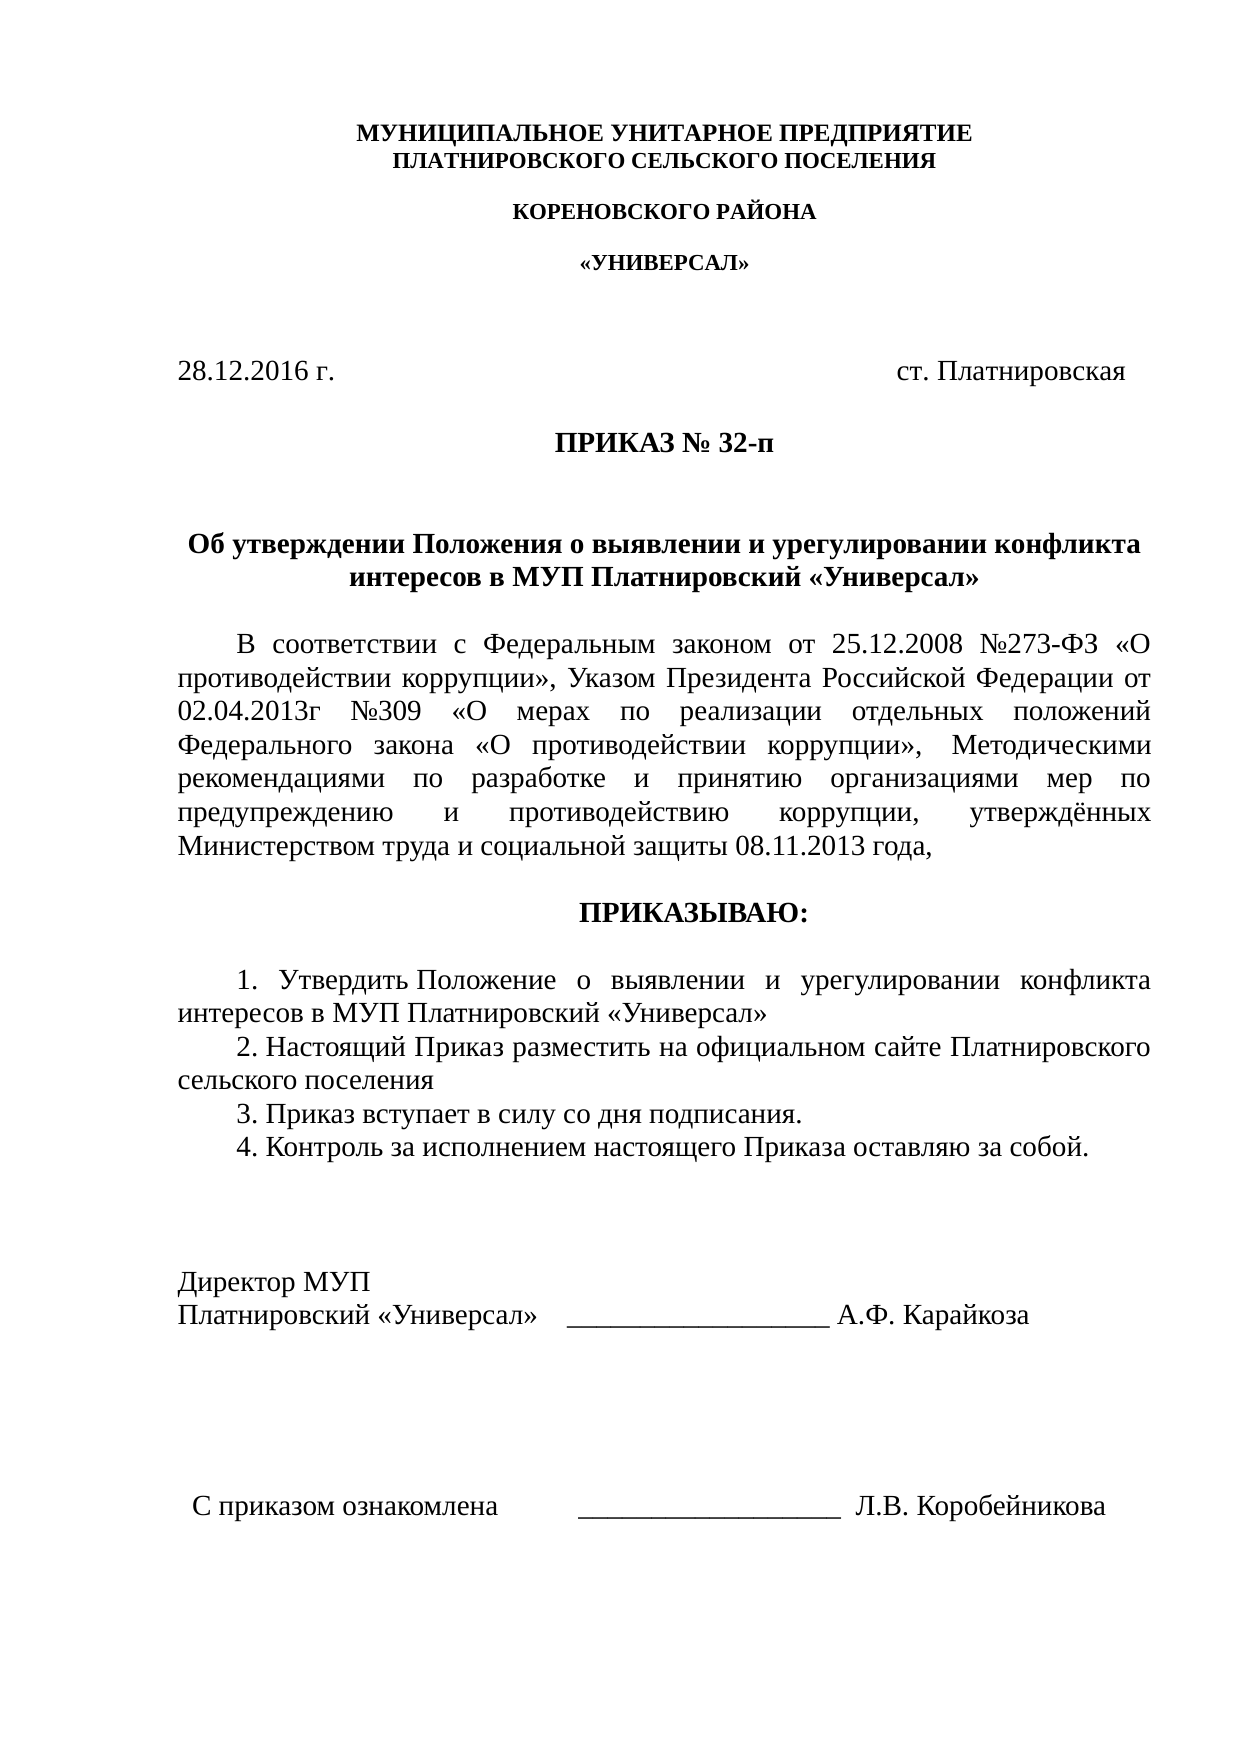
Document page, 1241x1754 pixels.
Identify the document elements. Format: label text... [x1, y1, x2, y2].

text Директор МУП [177, 1264, 1152, 1297]
text КОРЕНОВСКОГО РАЙОНА [177, 198, 1152, 224]
text 3. Приказ вступает в силу со дня подписания. [177, 1096, 1152, 1129]
text С приказом ознакомлена __________________ Л.В. Коробейникова [177, 1488, 1152, 1522]
text «УНИВЕРСАЛ» [177, 249, 1152, 275]
text ПРИКАЗЫВАЮ: [177, 895, 1152, 928]
text 2. Настоящий Приказ разместить на официальном сайте Платнировского сельского поселения [177, 1029, 1152, 1096]
text Платнировский «Универсал» __________________ А.Ф. Карайкоза [177, 1297, 1152, 1331]
text ПЛАТНИРОВСКОГО СЕЛЬСКОГО ПОСЕЛЕНИЯ [177, 147, 1152, 173]
title МУНИЦИПАЛЬНОЕ УНИТАРНОЕ ПРЕДПРИЯТИЕ [177, 118, 1152, 147]
text 4. Контроль за исполнением настоящего Приказа оставляю за собой. [177, 1129, 1152, 1163]
text Об утверждении Положения о выявлении и урегулировании конфликта интересов в МУП Платнировский «Универсал» [177, 526, 1152, 593]
text 1. Утвердить Положение о выявлении и урегулировании конфликта интересов в МУП Платнировский «Универсал» [177, 962, 1152, 1029]
text 28.12.2016 г. ст. Платнировская [177, 353, 1152, 387]
text ПРИКАЗ № 32-п [177, 425, 1152, 459]
text В соответствии с Федеральным законом от 25.12.2008 №273-ФЗ «О противодействии коррупции», Указом Президента Российской Федерации от 02.04.2013г №309 «О мерах по реализации отдельных положений Федерального закона «О противодействии коррупции», Методическими рекомендациями по разработке и принятию организациями мер по предупреждению и противодействию коррупции, утверждённых Министерством труда и социальной защиты 08.11.2013 года, [177, 626, 1152, 861]
